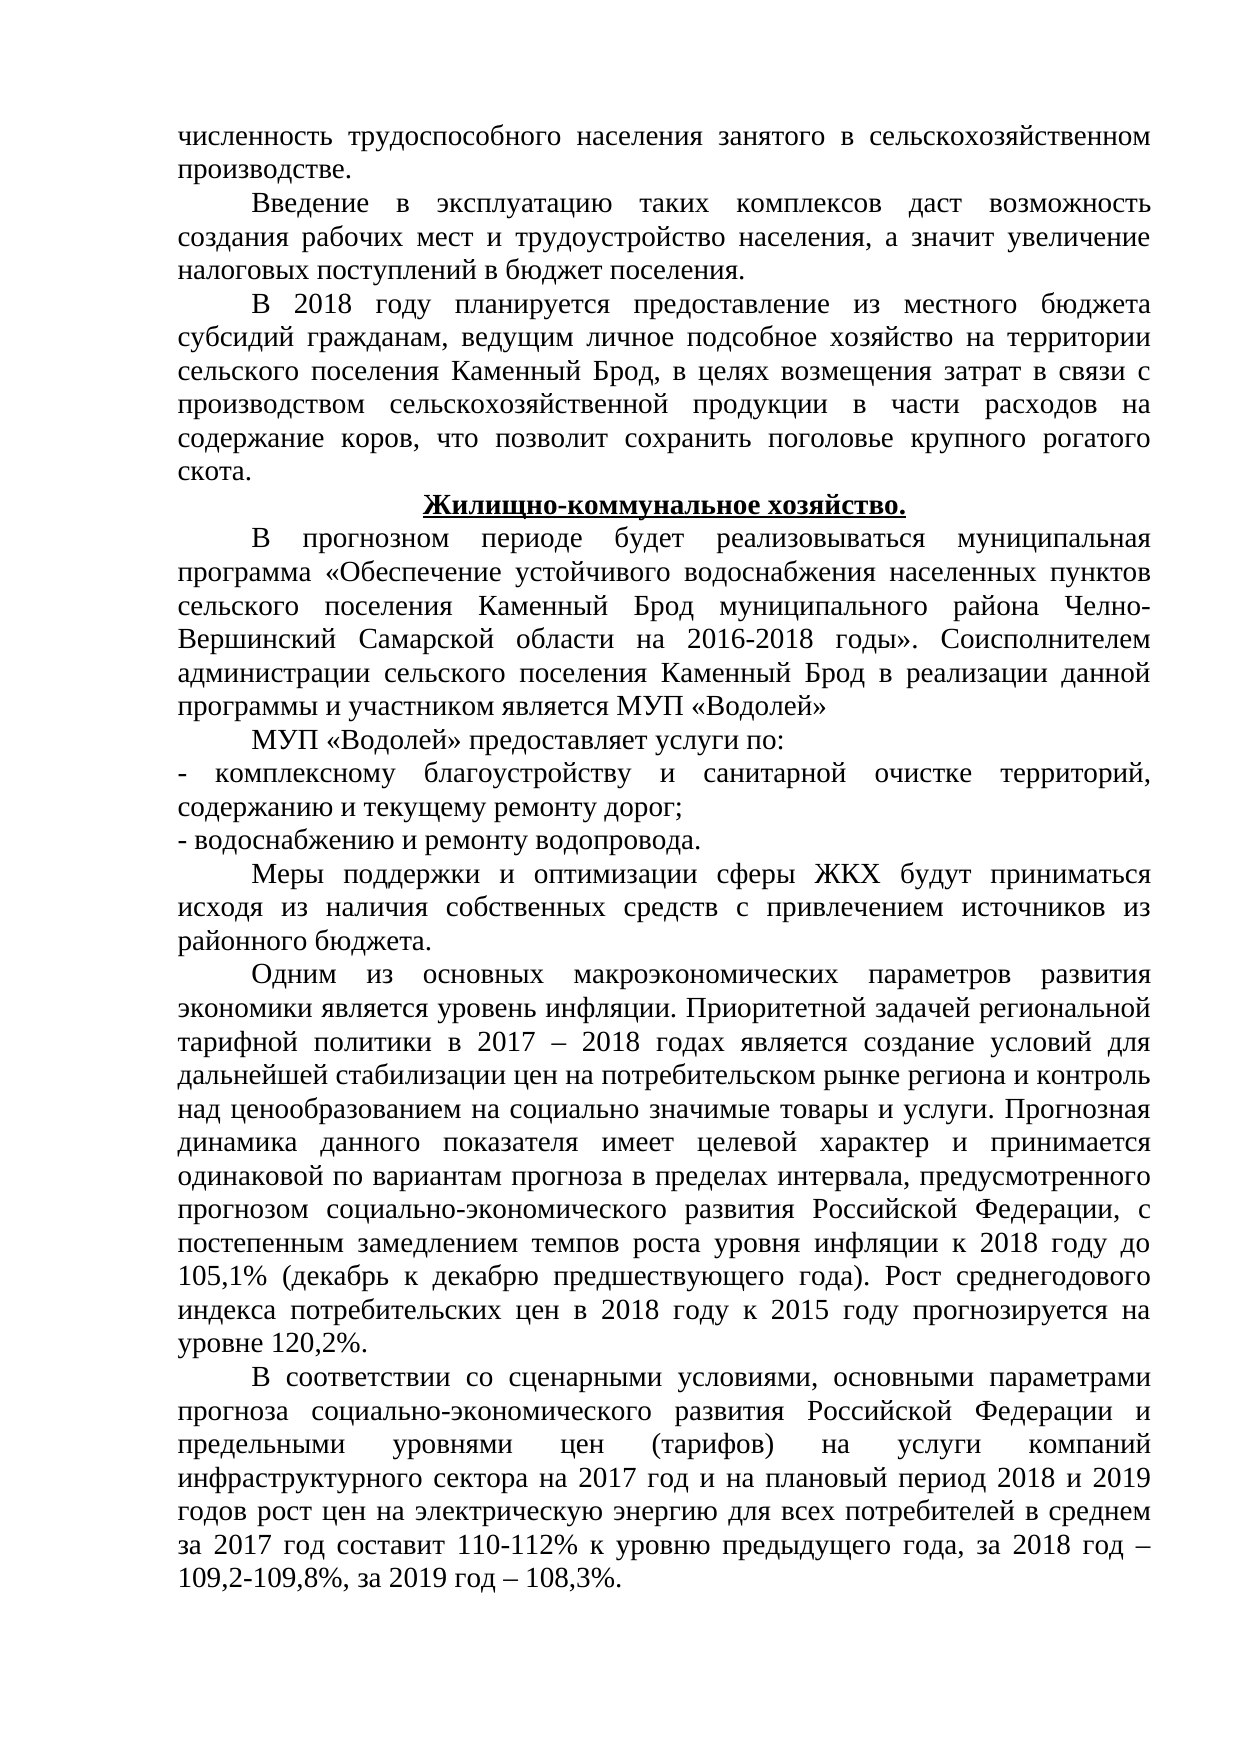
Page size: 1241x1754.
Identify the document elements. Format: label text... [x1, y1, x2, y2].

text Меры поддержки и оптимизации сферы ЖКХ будут приниматься исходя из наличия собственных средств с привлечением источников из районного бюджета. [177, 856, 1152, 957]
text Жилищно-коммунальное хозяйство. [177, 487, 1152, 521]
text МУП «Водолей» предоставляет услуги по: [177, 722, 1152, 755]
text В прогнозном периоде будет реализовываться муниципальная программа «Обеспечение устойчивого водоснабжения населенных пунктов сельского поселения Каменный Брод муниципального района Челно-Вершинский Самарской области на 2016-2018 годы». Соисполнителем администрации сельского поселения Каменный Брод в реализации данной программы и участником является МУП «Водолей» [177, 521, 1152, 722]
text В 2018 году планируется предоставление из местного бюджета субсидий гражданам, ведущим личное подсобное хозяйство на территории сельского поселения Каменный Брод, в целях возмещения затрат в связи с производством сельскохозяйственной продукции в части расходов на содержание коров, что позволит сохранить поголовье крупного рогатого скота. [177, 286, 1152, 487]
text Одним из основных макроэкономических параметров развития экономики является уровень инфляции. Приоритетной задачей региональной тарифной политики в 2017 – 2018 годах является создание условий для дальнейшей стабилизации цен на потребительском рынке региона и контроль над ценообразованием на социально значимые товары и услуги. Прогнозная динамика данного показателя имеет целевой характер и принимается одинаковой по вариантам прогноза в пределах интервала, предусмотренного прогнозом социально-экономического развития Российской Федерации, с постепенным замедлением темпов роста уровня инфляции к 2018 году до 105,1% (декабрь к декабрю предшествующего года). Рост среднегодового индекса потребительских цен в 2018 году к 2015 году прогнозируется на уровне 120,2%. [177, 957, 1152, 1359]
text Введение в эксплуатацию таких комплексов даст возможность создания рабочих мест и трудоустройство населения, а значит увеличение налоговых поступлений в бюджет поселения. [177, 185, 1152, 286]
text В соответствии со сценарными условиями, основными параметрами прогноза социально-экономического развития Российской Федерации и предельными уровнями цен (тарифов) на услуги компаний инфраструктурного сектора на 2017 год и на плановый период 2018 и 2019 годов рост цен на электрическую энергию для всех потребителей в среднем за 2017 год составит 110-112% к уровню предыдущего года, за 2018 год – 109,2-109,8%, за 2019 год – 108,3%. [177, 1359, 1152, 1594]
text - водоснабжению и ремонту водопровода. [177, 822, 1152, 856]
text - комплексному благоустройству и санитарной очистке территорий, содержанию и текущему ремонту дорог; [177, 755, 1152, 822]
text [177, 118, 1152, 185]
